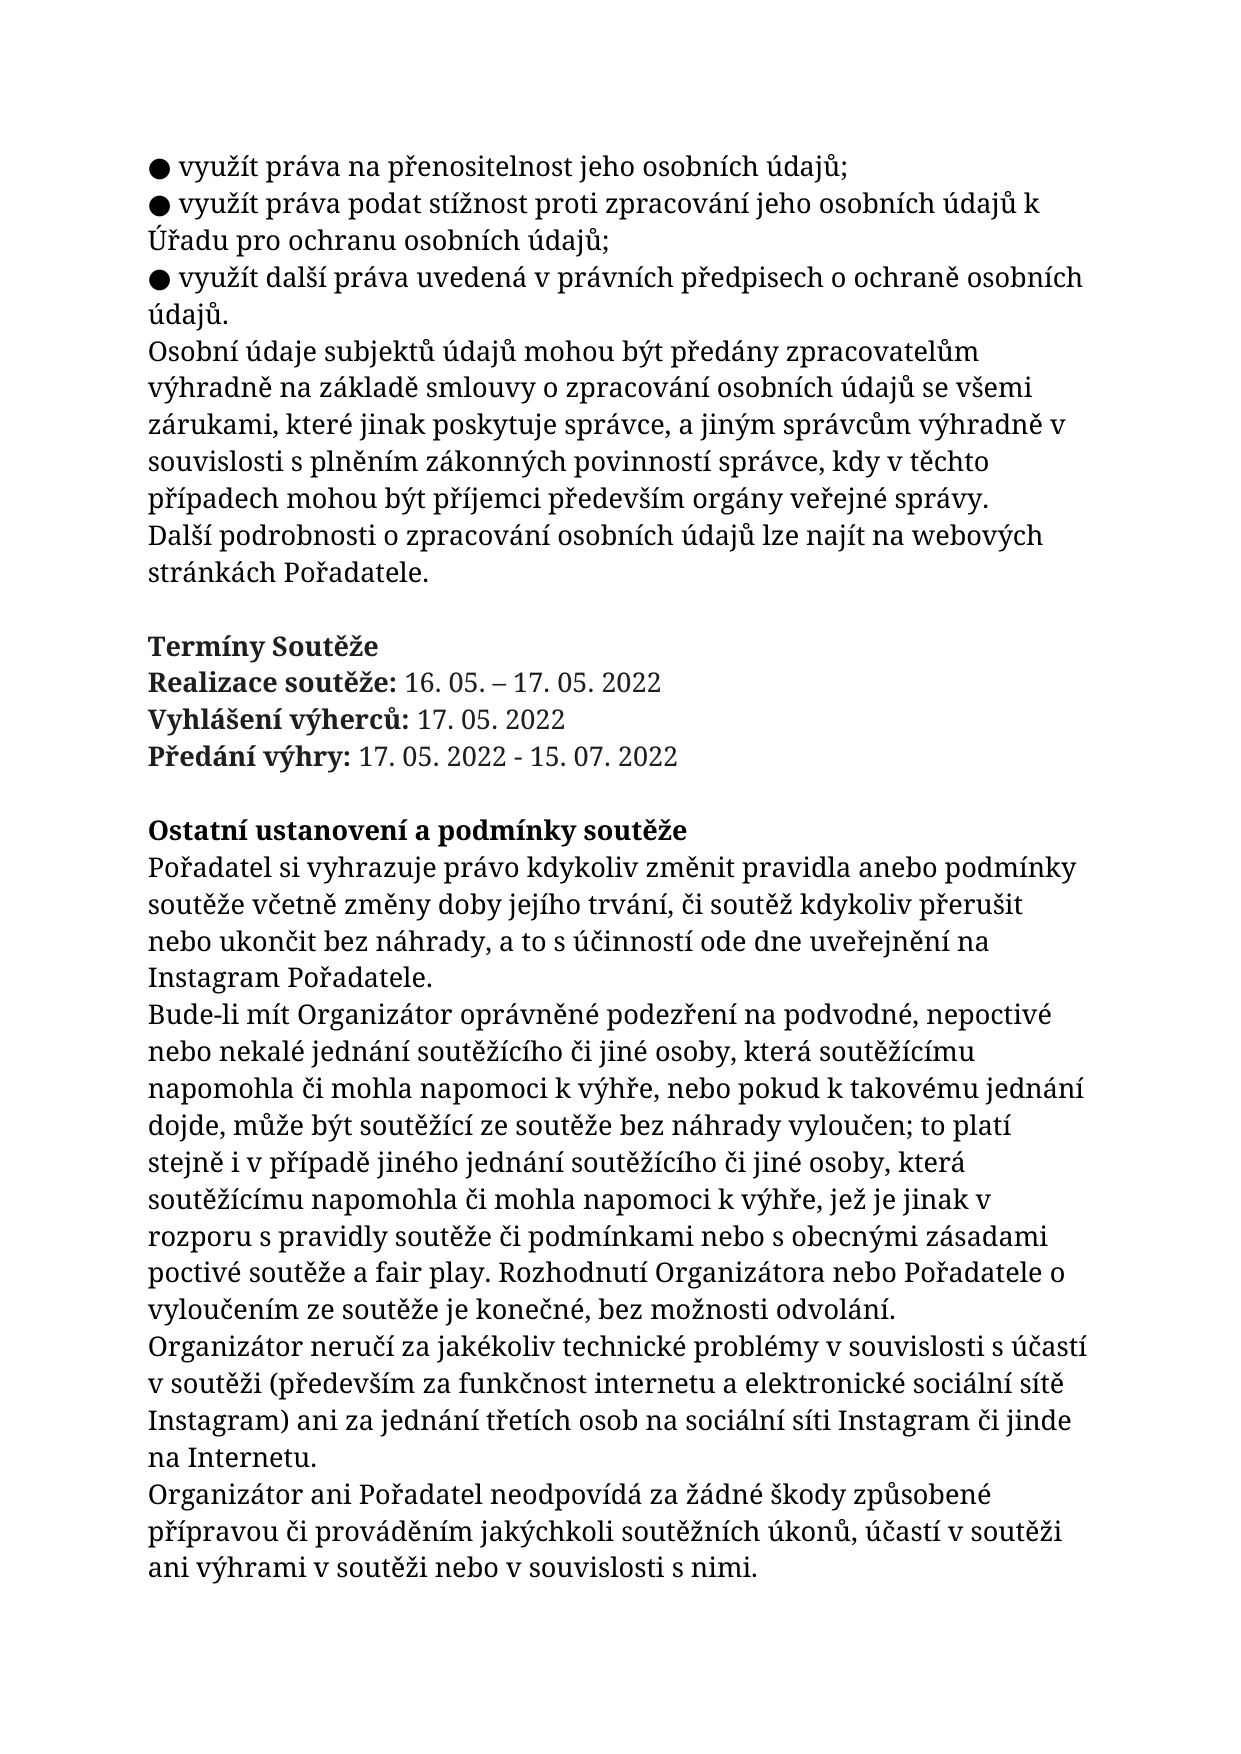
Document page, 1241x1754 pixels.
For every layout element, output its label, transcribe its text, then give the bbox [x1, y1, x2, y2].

text Ostatní ustanovení a podmínky soutěže [148, 811, 1093, 848]
text Termíny Soutěže [148, 627, 1093, 664]
text Předání výhry:​ 17. 05. 2022 - 15. 07. 2022 [148, 738, 1093, 774]
text Vyhlášení výherců:​ 17. 05. 2022 [148, 701, 1093, 738]
text Osobní údaje subjektů údajů mohou být předány zpracovatelům výhradně na základě smlouvy o zpracování osobních údajů se všemi zárukami, které jinak poskytuje správce, a jiným správcům výhradně v souvislosti s plněním zákonných povinností správce, kdy v těchto případech mohou být příjemci především orgány veřejné správy. [148, 332, 1093, 516]
text Organizátor ani Pořadatel neodpovídá za žádné škody způsobené přípravou či prováděním jakýchkoli soutěžních úkonů, účastí v soutěži ani výhrami v soutěži nebo v souvislosti s nimi. [148, 1475, 1093, 1586]
text ● využít práva na přenositelnost jeho osobních údajů; [148, 148, 1093, 184]
text Pořadatel si vyhrazuje právo kdykoliv změnit pravidla anebo podmínky soutěže včetně změny doby jejího trvání, či soutěž kdykoliv přerušit nebo ukončit bez náhrady, a to s účinností ode dne uveřejnění na Instagram Pořadatele. [148, 848, 1093, 996]
text ● využít práva podat stížnost proti zpracování jeho osobních údajů k Úřadu pro ochranu osobních údajů; [148, 184, 1093, 258]
text Bude-li mít Organizátor oprávněné podezření na podvodné, nepoctivé nebo nekalé jednání soutěžícího či jiné osoby, která soutěžícímu napomohla či mohla napomoci k výhře, nebo pokud k takovému jednání dojde, může být soutěžící ze soutěže bez náhrady vyloučen; to platí stejně i v případě jiného jednání soutěžícího či jiné osoby, která soutěžícímu napomohla či mohla napomoci k výhře, jež je jinak v rozporu s pravidly soutěže či podmínkami nebo s obecnými zásadami poctivé soutěže a fair play. Rozhodnutí Organizátora nebo Pořadatele o vyloučením ze soutěže je konečné, bez možnosti odvolání. [148, 996, 1093, 1328]
text Realizace soutěže:​ 16. 05. – 17. 05. 2022 [148, 664, 1093, 701]
text Další podrobnosti o zpracování osobních údajů lze najít na webových stránkách Pořadatele. [148, 516, 1093, 590]
text ● využít další práva uvedená v právních předpisech o ochraně osobních údajů. [148, 258, 1093, 332]
text Organizátor neručí za jakékoliv technické problémy v souvislosti s účastí v soutěži (především za funkčnost internetu a elektronické sociální sítě Instagram) ani za jednání třetích osob na sociální síti Instagram či jinde na Internetu. [148, 1328, 1093, 1475]
